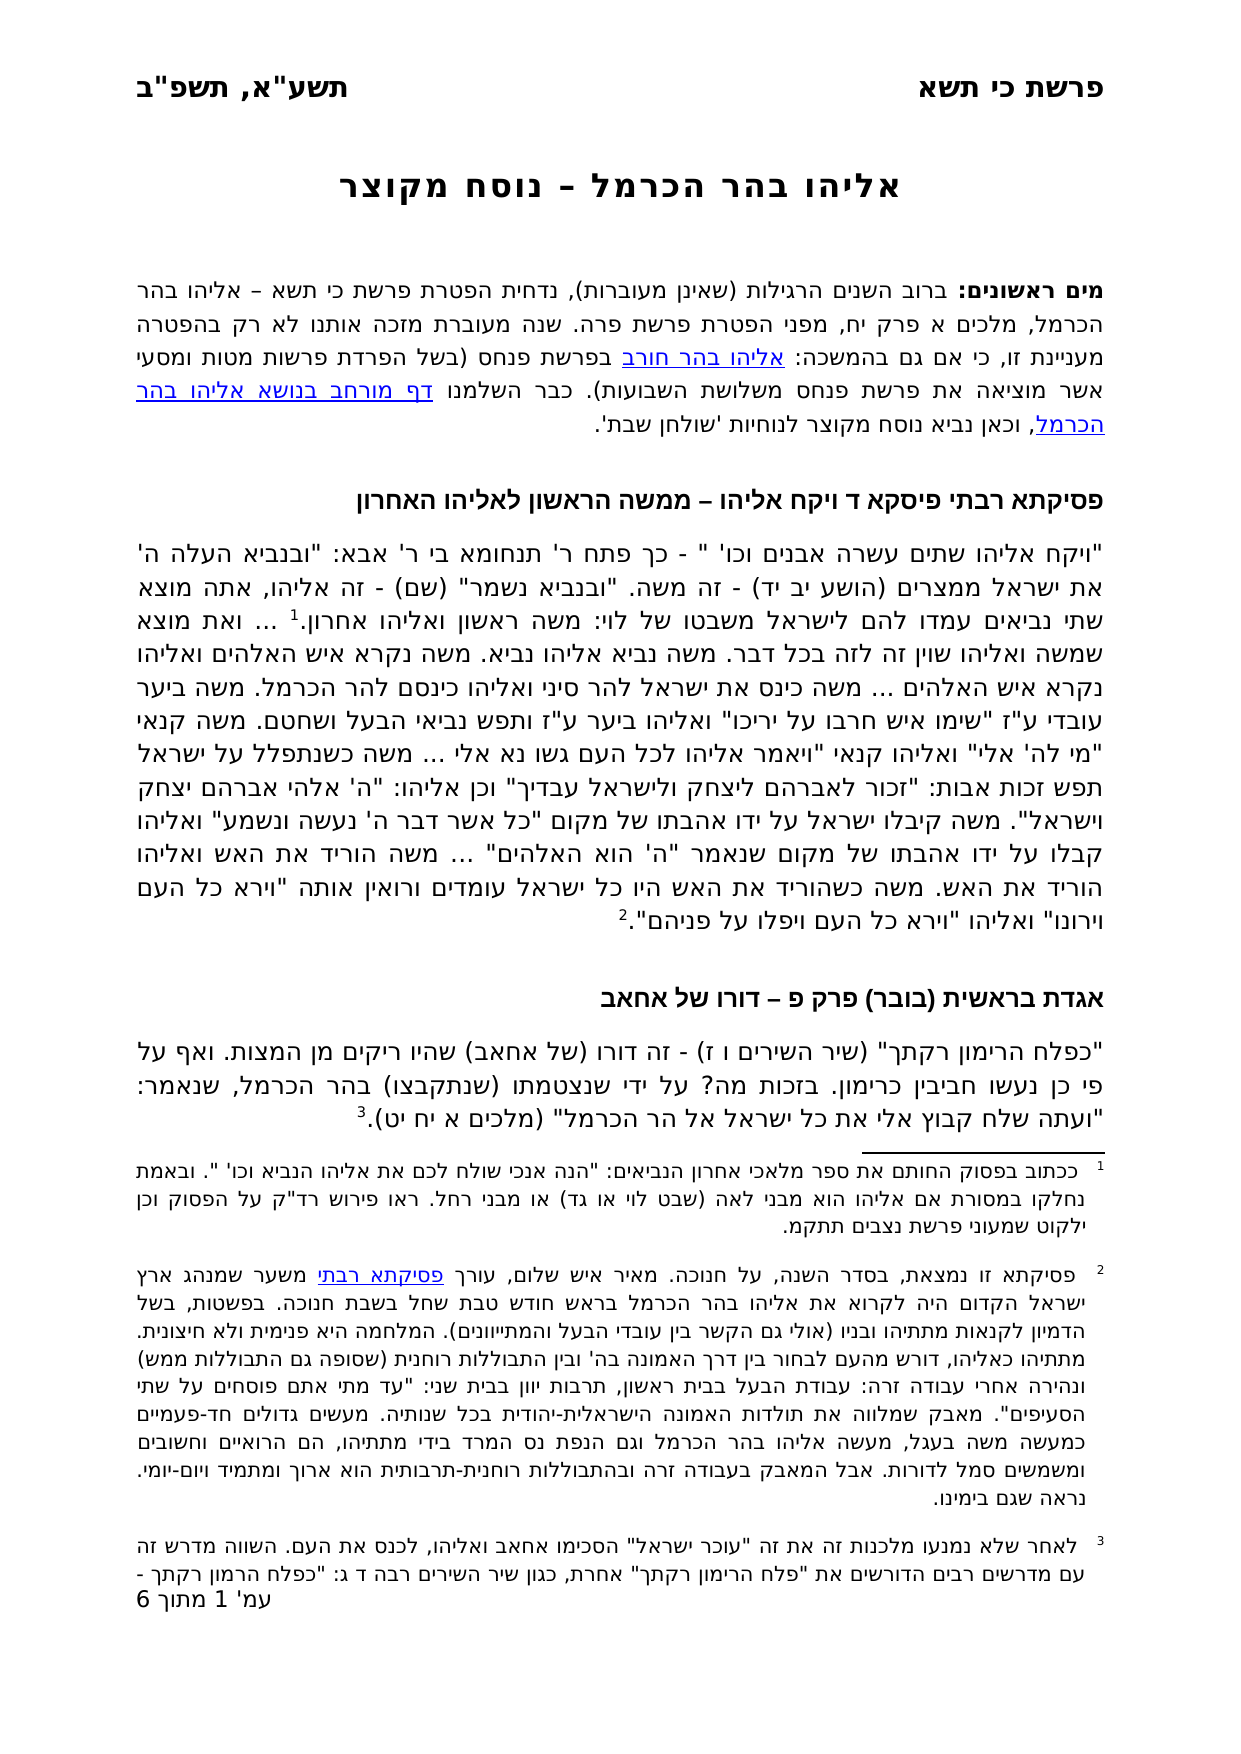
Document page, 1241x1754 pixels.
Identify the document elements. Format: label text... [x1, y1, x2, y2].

text מים ראשונים: ברוב השנים הרגילות (שאינן מעוברות), נדחית הפטרת פרשת כי תשא – אליהו בהר הכרמל, מלכים א פרק יח, מפני הפטרת פרשת פרה. שנה מעוברת מזכה אותנו לא רק בהפטרה מעניינת זו, כי אם גם בהמשכה: אליהו בהר חורב בפרשת פנחס (בשל הפרדת פרשות מטות ומסעי אשר מוציאה את פרשת פנחס משלושת השבועות). כבר השלמנו דף מורחב בנושא אליהו בהר הכרמל, וכאן נביא נוסח מקוצר לנוחיות 'שולחן שבת'. [136, 271, 1104, 437]
text "כפלח הרימון רקתך" (שיר השירים ו ז) - זה דורו (של אחאב) שהיו ריקים מן המצות. ואף על פי כן נעשו חביבין כרימון. בזכות מה? על ידי שנצטמתו (שנתקבצו) בהר הכרמל, שנאמר: "ועתה שלח קבוץ אלי את כל ישראל אל הר הכרמל" (מלכים א יח יט). [136, 1033, 1104, 1133]
text "ויקח אליהו שתים עשרה אבנים וכו' " - כך פתח ר' תנחומא בי ר' אבא: "ובנביא העלה ה' את ישראל ממצרים (הושע יב יד) - זה משה. "ובנביא נשמר" (שם) - זה אליהו, אתה מוצא שתי נביאים עמדו להם לישראל משבטו של לוי: משה ראשון ואליהו אחרון. ... ואת מוצא שמשה ואליהו שוין זה לזה בכל דבר. משה נביא אליהו נביא. משה נקרא איש האלהים ואליהו נקרא איש האלהים ... משה כינס את ישראל להר כינסם להר הכרמל. משה ביער עובדי ע"ז "שימו איש חרבו על יריכו" ואליהו ביער ע"ז ותפש נביאי הבעל ושחטם. "מי לה' אלי" ו "ויאמר אליהו לכל העם גשו נא אלי ... משה כשנתפלל על ישראל תפש זכות אבות: "זכור לאברהם ליצחק ולישראל עבדיך" וכן אליהו: "ה' אלהי ". משה קיבלו ישראל על ידו אהבתו של מקום "כל אשר דבר ה' נעשה ונשמע" ואליהו קבלו על ידו אהבתו של מקום שנאמר "ה' הוא האלהים" ... משה הוריד את האש ואליהו הוריד את האש. משה כשהוריד את האש היו כל ישראל עומדים ורואין אותה "וירא כל העם וירונו" ואליהו "וירא כל העם ויפלו על פניהם". [136, 535, 1104, 935]
text פסיקתא רבתי פיסקא ד ויקח אליהו – ממשה הראשון לאליהו האחרון [136, 483, 1104, 514]
text אגדת בראשית (בובר) פרק פ – דורו של אחאב [136, 981, 1104, 1012]
text אליהו בהר הכרמל – נוסח מקוצר [136, 167, 1104, 206]
